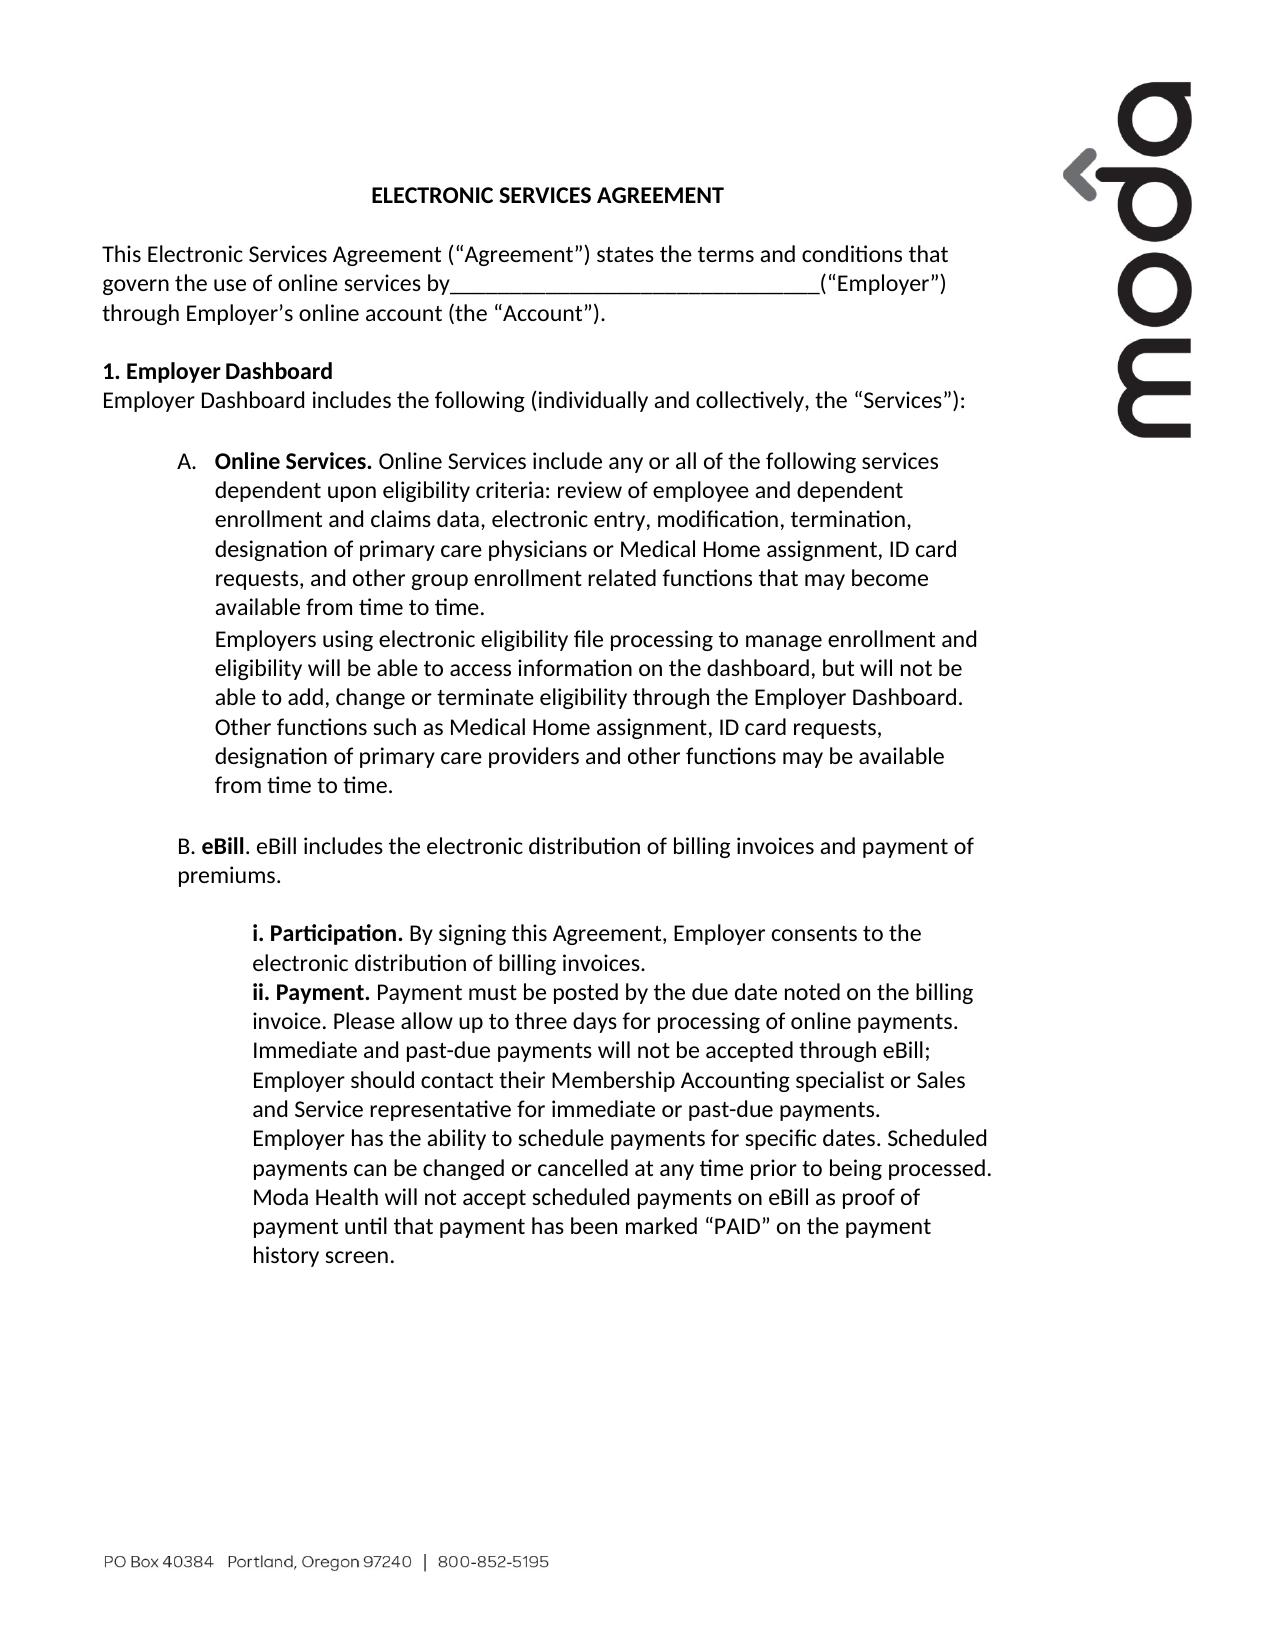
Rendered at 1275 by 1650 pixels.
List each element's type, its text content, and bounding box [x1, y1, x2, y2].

text This Electronic Services Agreement (“Agreement”) states the terms and conditions that govern the use of online services by_______________________________(“Employer”) through Employer’s online account (the “Account”). [102, 239, 993, 327]
picture [95, 1542, 875, 1648]
text Employers using electronic eligibility file processing to manage enrollment and eligibility will be able to access information on the dashboard, but will not be able to add, change or terminate eligibility through the Employer Dashboard. Other functions such as Medical Home assignment, ID card requests, designation of primary care providers and other functions may be available from time to time. [214, 624, 993, 799]
text ELECTRONIC SERVICES AGREEMENT [102, 181, 993, 210]
text Employer has the ability to schedule payments for specific dates. Scheduled payments can be changed or cancelled at any time prior to being processed. Moda Health will not accept scheduled payments on eBill as proof of payment until that payment has been marked “PAID” on the payment history screen. [252, 1123, 993, 1270]
text i. Participation. By signing this Agreement, Employer consents to the electronic distribution of billing invoices. [252, 918, 993, 977]
text 1. Employer Dashboard [102, 356, 993, 385]
text ii. Payment. Payment must be posted by the due date noted on the billing invoice. Please allow up to three days for processing of online payments. Immediate and past-due payments will not be accepted through eBill; Employer should contact their Membership Accounting specialist or Sales and Service representative for immediate or past-due payments. [252, 977, 993, 1123]
picture [0, 0, 1274, 460]
text B. eBill. eBill includes the electronic distribution of billing invoices and payment of premiums. [177, 831, 993, 889]
text Employer Dashboard includes the following (individually and collectively, the “Services”): [102, 385, 993, 415]
list Online Services. Online Services include any or all of the following services dependent upon eligibility criteria: review of employee and dependent enrollment and claims data, electronic entry, modification, termination, designation of primary care physicians or Medical Home assignment, ID card requests, and other group enrollment related functions that may become available from time to time. [177, 446, 993, 622]
